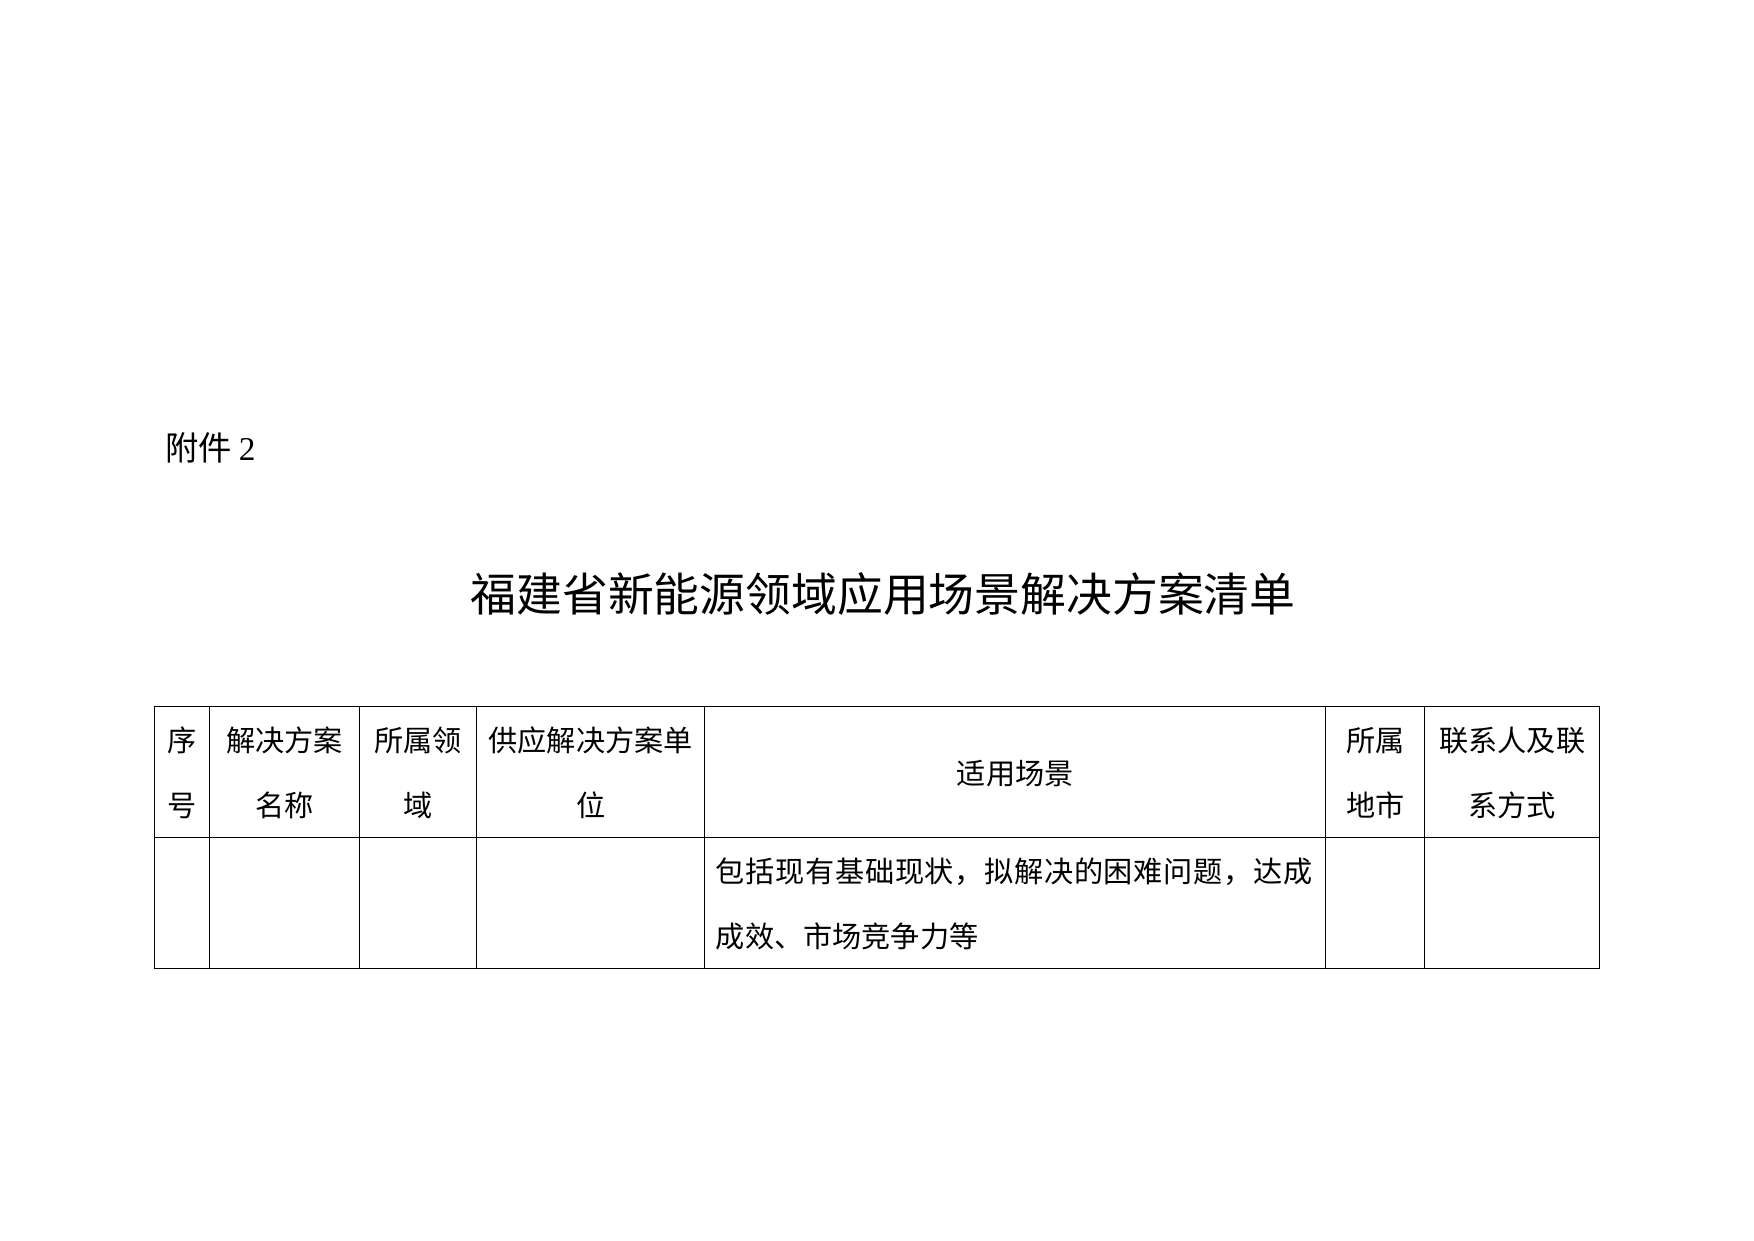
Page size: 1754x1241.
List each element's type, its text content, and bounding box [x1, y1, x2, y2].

table_cell [155, 838, 209, 968]
text 附件2 [165, 413, 1600, 478]
table_header 联系人及联系方式 [1425, 707, 1599, 837]
table_cell [477, 838, 704, 968]
table_header 供应解决方案单位 [477, 707, 704, 837]
table_cell [210, 838, 359, 968]
table_header 所属领域 [360, 707, 476, 837]
table_cell [1326, 838, 1424, 968]
table_cell [360, 838, 476, 968]
table_header 所属地市 [1326, 707, 1424, 837]
table_header 序号 [155, 707, 209, 837]
table_header 适用场景 [705, 707, 1325, 837]
table_cell [1425, 838, 1599, 968]
text 福建省新能源领域应用场景解决方案清单 [165, 543, 1600, 641]
table_cell 包括现有基础现状，拟解决的困难问题，达成成效、市场竞争力等 [705, 838, 1325, 968]
table_header 解决方案名称 [210, 707, 359, 837]
